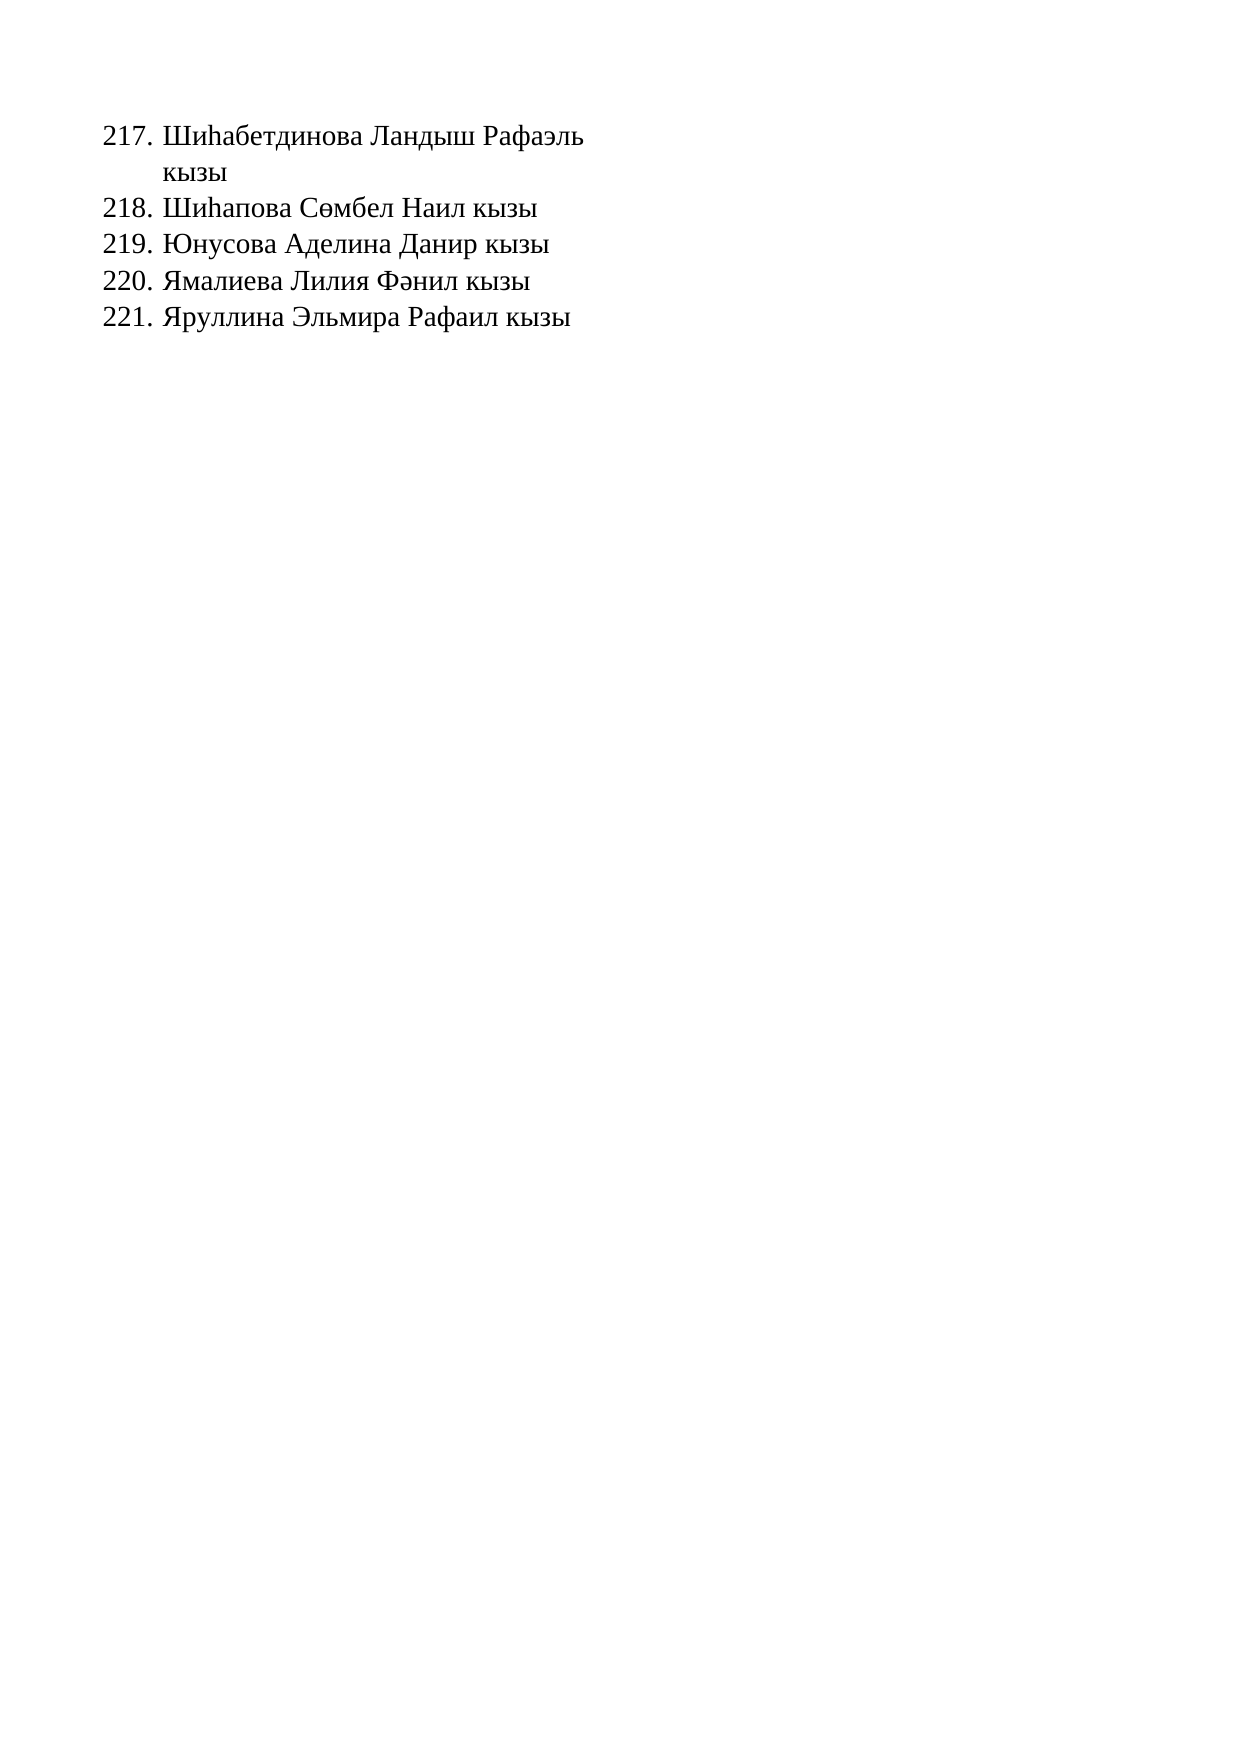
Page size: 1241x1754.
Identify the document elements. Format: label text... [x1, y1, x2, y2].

list Юнусова Аделина Данир кызы [102, 227, 591, 260]
list Шиһабетдинова Ландыш Рафаэль кызы [102, 118, 591, 188]
list Ямалиева Лилия Фәнил кызы [102, 263, 591, 296]
list Шиһапова Сөмбел Наил кызы [102, 190, 591, 224]
list Яруллина Эльмира Рафаил кызы [102, 299, 591, 332]
